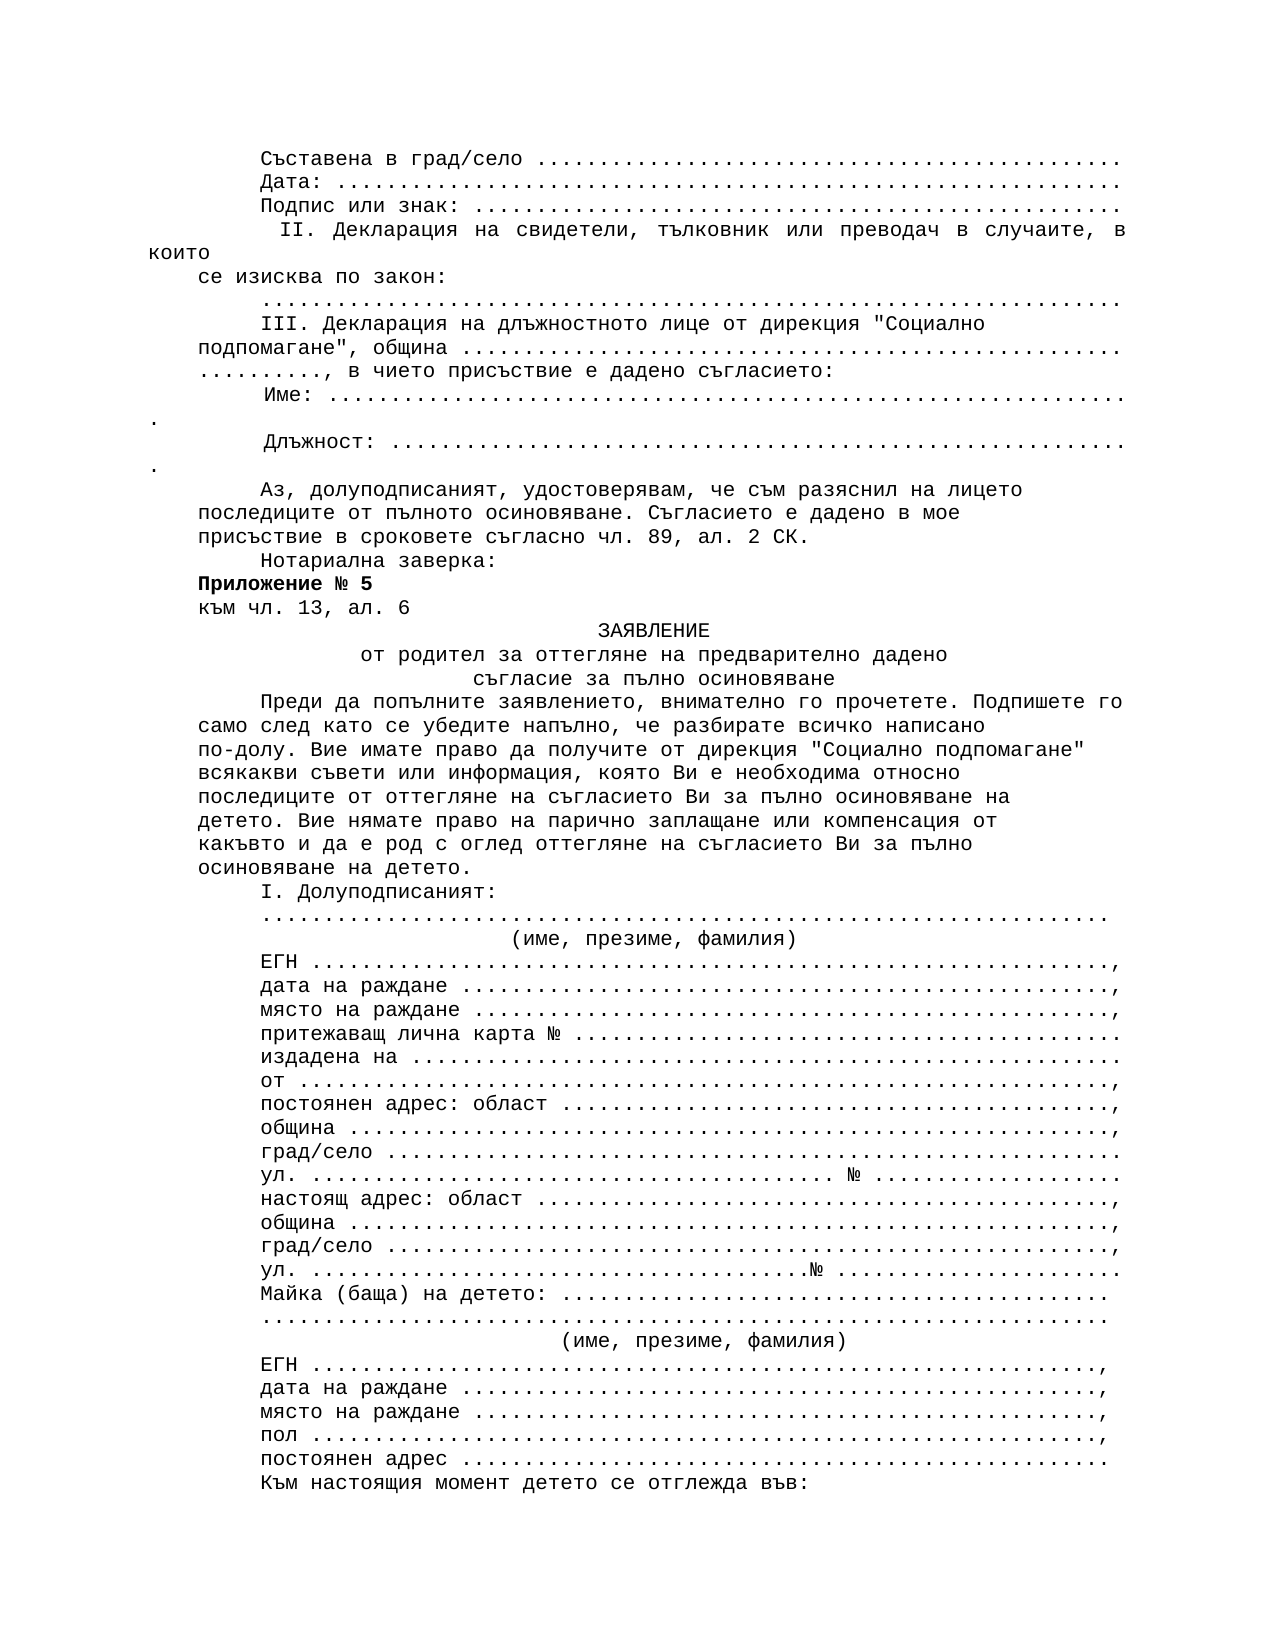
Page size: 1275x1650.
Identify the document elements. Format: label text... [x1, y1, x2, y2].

text ул. .......................................... № .................... [148, 1164, 1127, 1188]
text по-долу. Вие имате право да получите от дирекция "Социално подпомагане" [148, 739, 1127, 762]
text ул. ........................................№ ....................... [148, 1259, 1127, 1283]
text се изисква по закон: [148, 266, 1127, 289]
text ЕГН ................................................................, [148, 952, 1127, 975]
text (име, презиме, фамилия) [148, 928, 1127, 952]
text град/село .........................................................., [148, 1235, 1127, 1259]
text ..................................................................... [148, 289, 1127, 313]
text детето. Вие нямате право на парично заплащане или компенсация от [148, 810, 1127, 833]
text Аз, долуподписаният, удостоверявам, че съм разяснил на лицето [148, 479, 1127, 502]
text съгласие за пълно осиновяване [148, 668, 1127, 691]
text ЕГН ..............................................................., [148, 1353, 1127, 1377]
text последиците от оттегляне на съгласието Ви за пълно осиновяване на [148, 786, 1127, 810]
text присъствие в сроковете съгласно чл. 89, ал. 2 СК. [148, 526, 1127, 549]
text към чл. 13, ал. 6 [148, 597, 1127, 621]
text Преди да попълните заявлението, внимателно го прочетете. Подпишете го [148, 691, 1127, 715]
text дата на раждане ...................................................., [148, 975, 1127, 999]
text .................................................................... [148, 1306, 1127, 1330]
text дата на раждане ..................................................., [148, 1377, 1127, 1401]
text последиците от пълното осиновяване. Съгласието е дадено в мое [148, 502, 1127, 526]
text от ................................................................., [148, 1070, 1127, 1093]
text община ............................................................., [148, 1117, 1127, 1141]
text от родител за оттегляне на предварително дадено [148, 644, 1127, 668]
text I. Долуподписаният: [148, 881, 1127, 904]
text място на раждане .................................................., [148, 1401, 1127, 1424]
text Нотариална заверка: [148, 549, 1127, 573]
text .........., в чието присъствие е дадено съгласието: [148, 360, 1127, 384]
text ЗАЯВЛЕНИЕ [148, 621, 1127, 644]
text Име: ................................................................. [148, 384, 1127, 431]
text Приложение № 5 [148, 573, 1127, 597]
text (име, презиме, фамилия) [148, 1330, 1127, 1353]
text град/село ........................................................... [148, 1141, 1127, 1164]
text Към настоящия момент детето се отглежда във: [148, 1472, 1127, 1495]
text какъвто и да е род с оглед оттегляне на съгласието Ви за пълно [148, 833, 1127, 857]
text издадена на ......................................................... [148, 1046, 1127, 1070]
text Дата: ............................................................... [148, 171, 1127, 195]
text всякакви съвети или информация, която Ви е необходима относно [148, 762, 1127, 786]
text .................................................................... [148, 904, 1127, 928]
text III. Декларация на длъжностното лице от дирекция "Социално [148, 313, 1127, 337]
text притежаващ лична карта № ............................................ [148, 1022, 1127, 1046]
text пол ..............................................................., [148, 1424, 1127, 1448]
text постоянен адрес .................................................... [148, 1448, 1127, 1472]
text подпомагане", община ..................................................... [148, 337, 1127, 360]
text Майка (баща) на детето: ............................................ [148, 1283, 1127, 1306]
text настоящ адрес: област .............................................., [148, 1188, 1127, 1212]
text Длъжност: ............................................................ [148, 431, 1127, 479]
text II. Декларация на свидетели, тълковник или преводач в случаите, в които [148, 218, 1127, 266]
text осиновяване на детето. [148, 857, 1127, 881]
text Подпис или знак: .................................................... [148, 195, 1127, 218]
text само след като се убедите напълно, че разбирате всичко написано [148, 715, 1127, 739]
text постоянен адрес: област ............................................, [148, 1093, 1127, 1117]
text община ............................................................., [148, 1212, 1127, 1235]
text Съставена в град/село ............................................... [148, 148, 1127, 171]
text място на раждане ..................................................., [148, 999, 1127, 1022]
